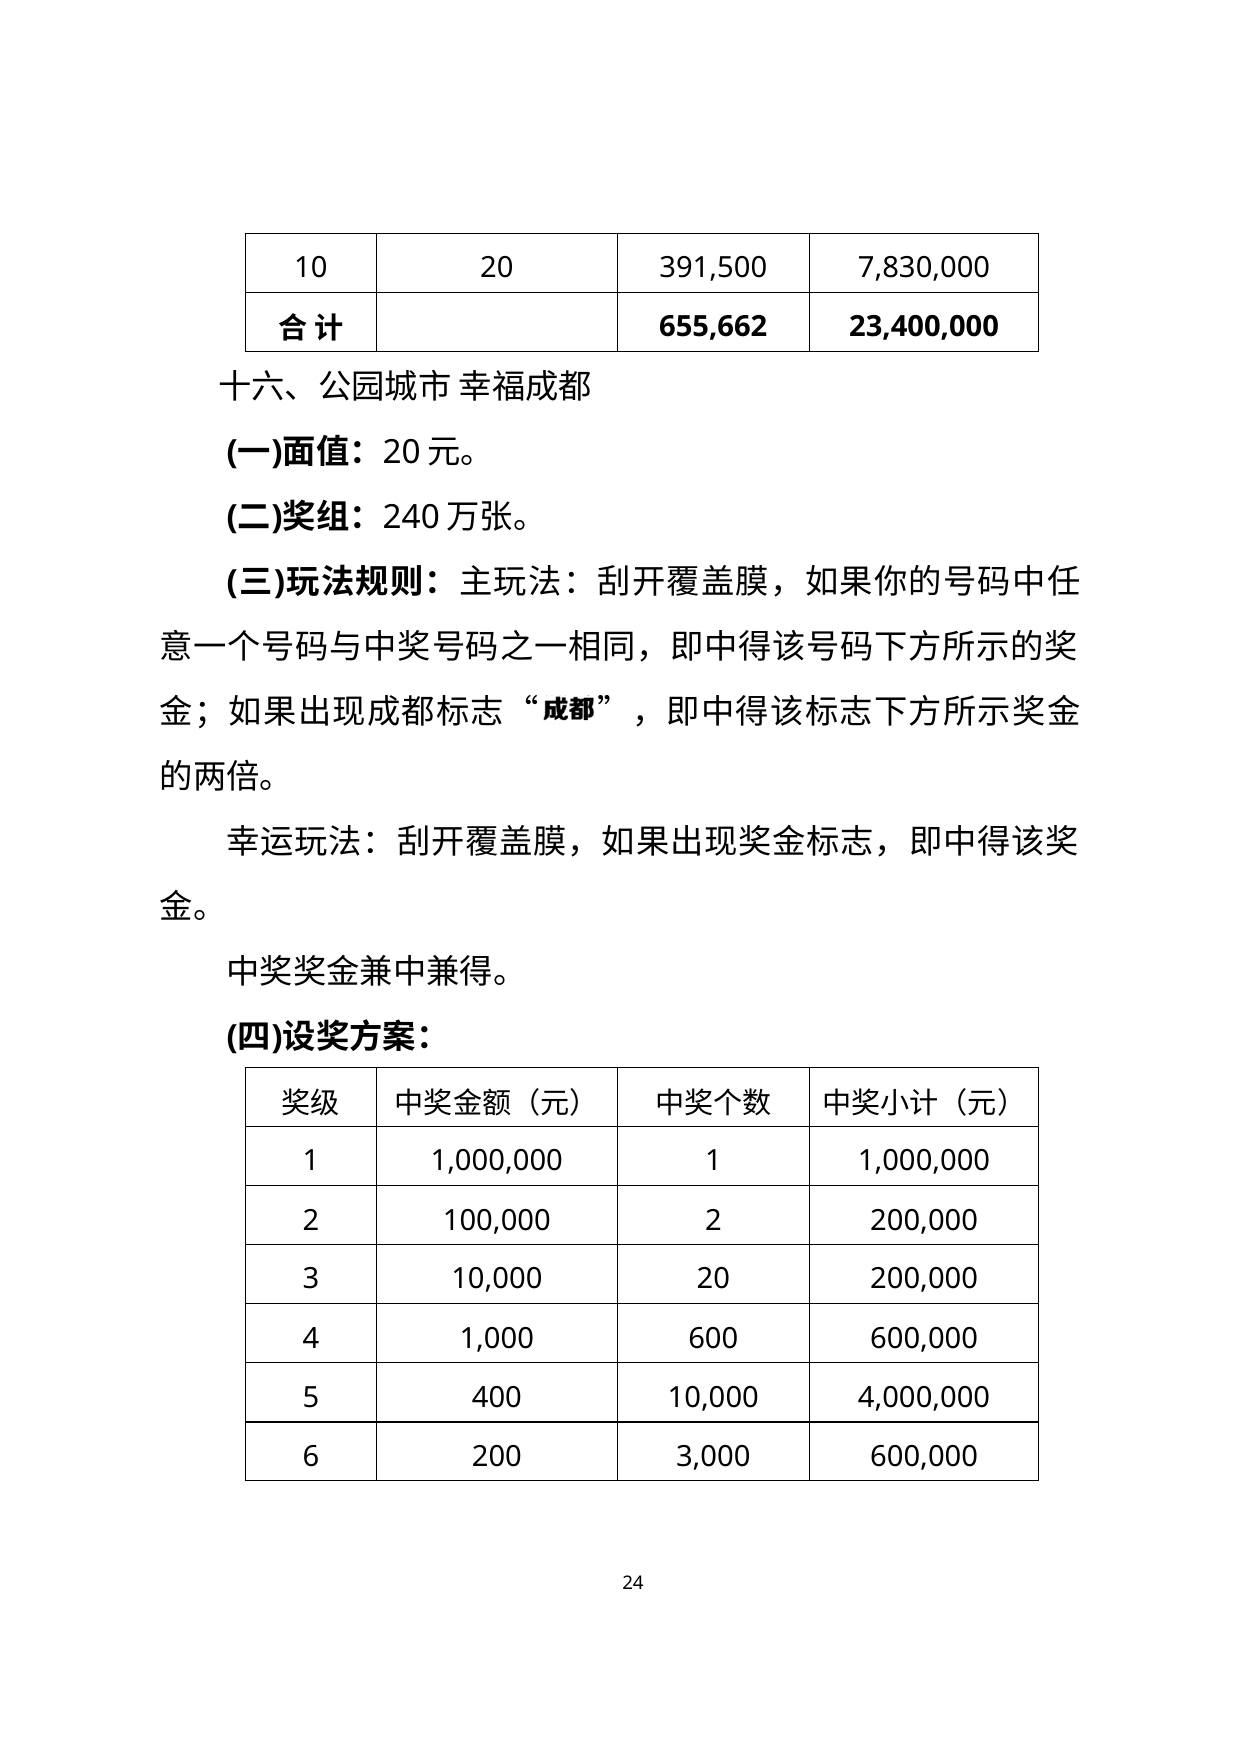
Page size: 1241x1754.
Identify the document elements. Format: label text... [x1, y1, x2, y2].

text 十六、公园城市 幸福成都 [218, 352, 1081, 417]
table_cell 200,000 [810, 1186, 1038, 1244]
text (一)面值：20元。 [159, 417, 1081, 482]
table_cell 7,830,000 [810, 234, 1038, 292]
table_cell 200 [377, 1423, 617, 1480]
table_cell 600,000 [810, 1304, 1038, 1362]
picture [540, 695, 598, 724]
table_cell 5 [246, 1363, 376, 1421]
table_cell 10 [246, 234, 376, 292]
table_cell 4,000,000 [810, 1363, 1038, 1421]
table_cell 391,500 [618, 234, 809, 292]
table_cell [377, 293, 617, 351]
table_cell 2 [618, 1186, 809, 1244]
table_cell 400 [377, 1363, 617, 1421]
text (三)玩法规则：主玩法：刮开覆盖膜，如果你的号码中任意一个号码与中奖号码之一相同，即中得该号码下方所示的奖金；如果出现成都标志“”，即中得该标志下方所示奖金的两倍。 [159, 547, 1081, 807]
text (二)奖组：240万张。 [159, 482, 1081, 547]
table_cell 1,000 [377, 1304, 617, 1362]
table_cell 10,000 [377, 1245, 617, 1303]
table_cell 2 [246, 1186, 376, 1244]
table_cell 4 [246, 1304, 376, 1362]
table_cell 1 [618, 1127, 809, 1185]
table_header 中奖个数 [618, 1068, 809, 1126]
table_cell 23,400,000 [810, 293, 1038, 351]
table_cell 600,000 [810, 1423, 1038, 1480]
table_cell 1,000,000 [810, 1127, 1038, 1185]
table_cell 655,662 [618, 293, 809, 351]
table_cell 合 计 [246, 293, 376, 351]
table_header 奖级 [246, 1068, 376, 1126]
table_header 中奖小计（元） [810, 1068, 1038, 1126]
table_cell 200,000 [810, 1245, 1038, 1303]
text (四)设奖方案： [159, 1002, 1081, 1067]
table_cell 6 [246, 1423, 376, 1480]
table_cell 3 [246, 1245, 376, 1303]
table_cell 20 [377, 234, 617, 292]
text 中奖奖金兼中兼得。 [159, 937, 1081, 1002]
table_cell 1 [246, 1127, 376, 1185]
table_cell 20 [618, 1245, 809, 1303]
table_cell 3,000 [618, 1423, 809, 1480]
table_cell 10,000 [618, 1363, 809, 1421]
text 幸运玩法：刮开覆盖膜，如果出现奖金标志，即中得该奖金。 [159, 807, 1081, 937]
table_cell 100,000 [377, 1186, 617, 1244]
table_cell 1,000,000 [377, 1127, 617, 1185]
table_header 中奖金额（元） [377, 1068, 617, 1126]
table_cell 600 [618, 1304, 809, 1362]
